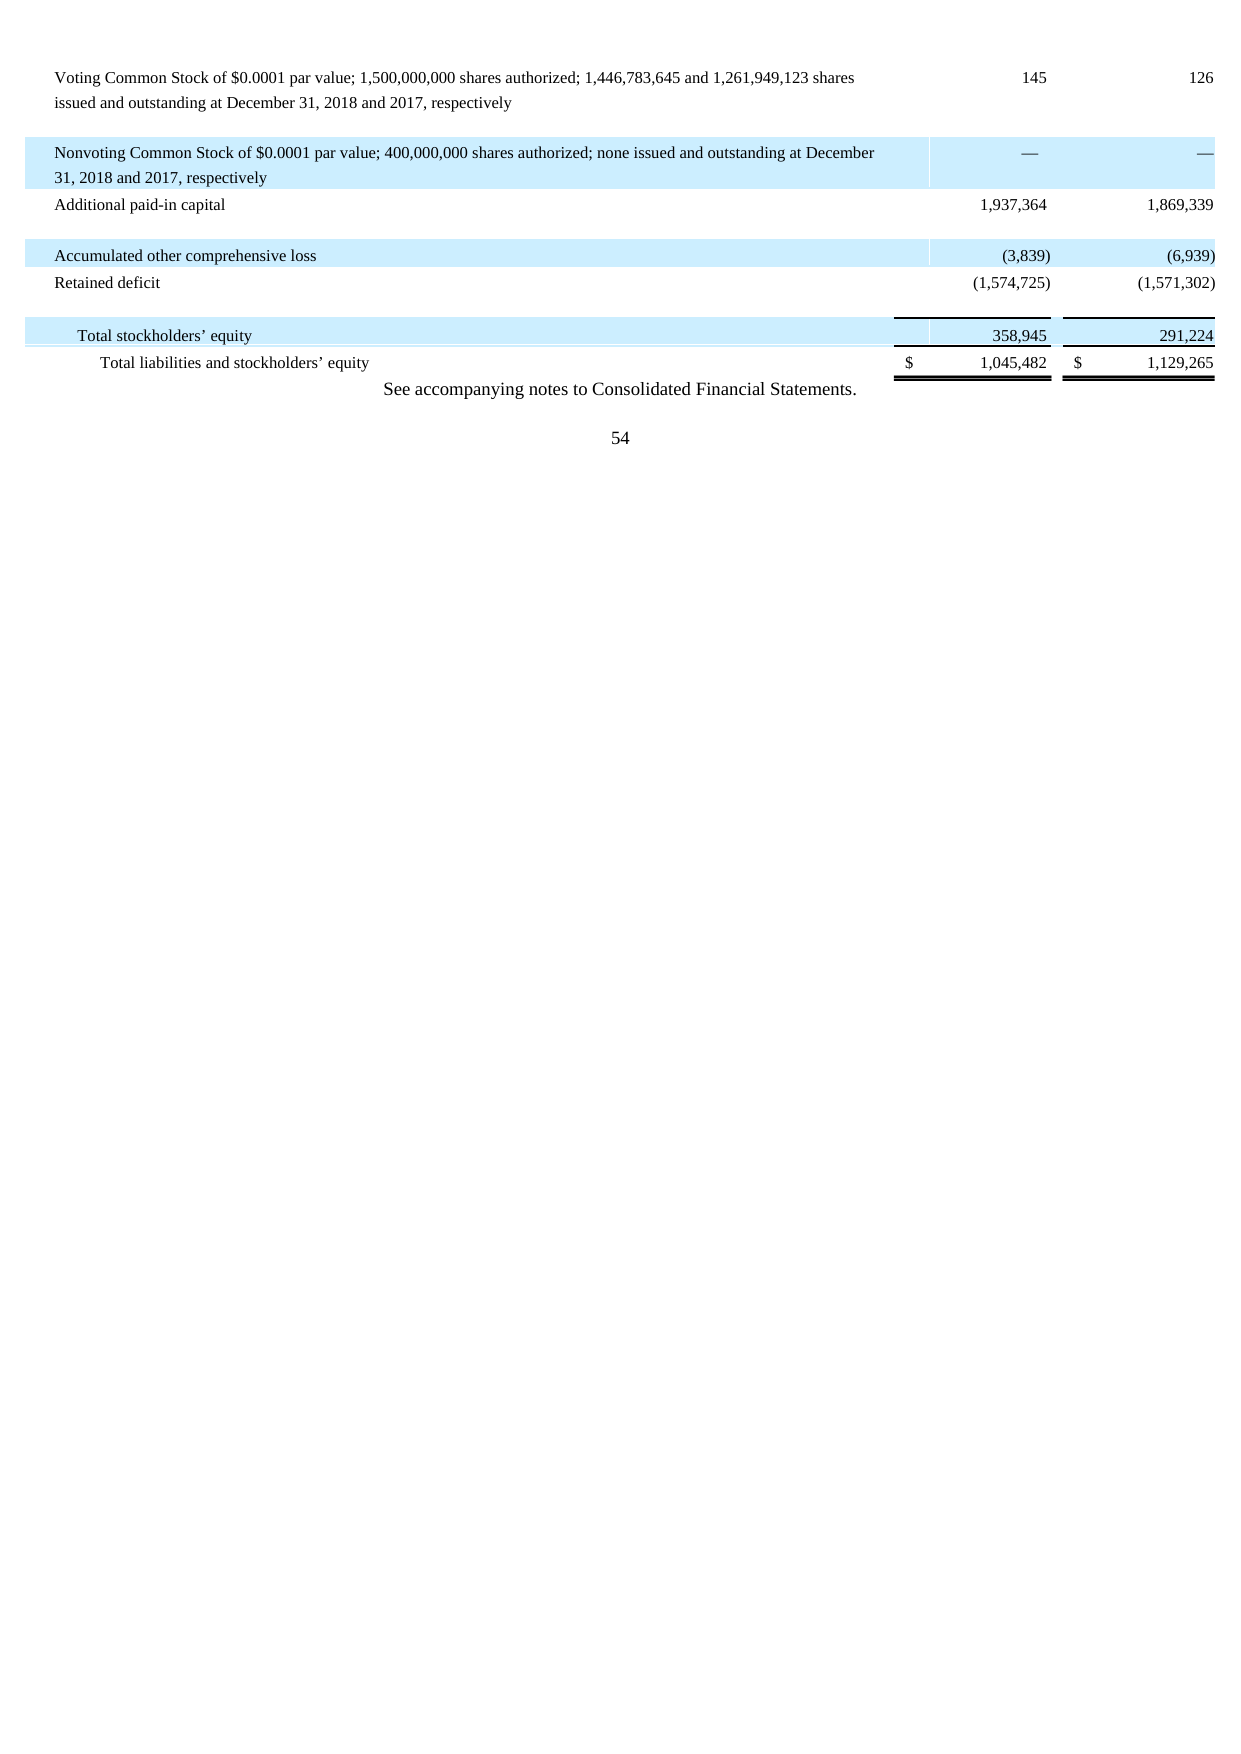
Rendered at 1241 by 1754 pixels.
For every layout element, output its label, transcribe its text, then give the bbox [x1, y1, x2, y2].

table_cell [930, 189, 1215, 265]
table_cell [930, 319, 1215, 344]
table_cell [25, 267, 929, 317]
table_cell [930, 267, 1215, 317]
text See accompanying notes to Consolidated Financial Statements. [25, 377, 1215, 399]
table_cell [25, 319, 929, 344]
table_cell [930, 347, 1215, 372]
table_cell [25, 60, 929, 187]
text 54 [25, 427, 1215, 449]
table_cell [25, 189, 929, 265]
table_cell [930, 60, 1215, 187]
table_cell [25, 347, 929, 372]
